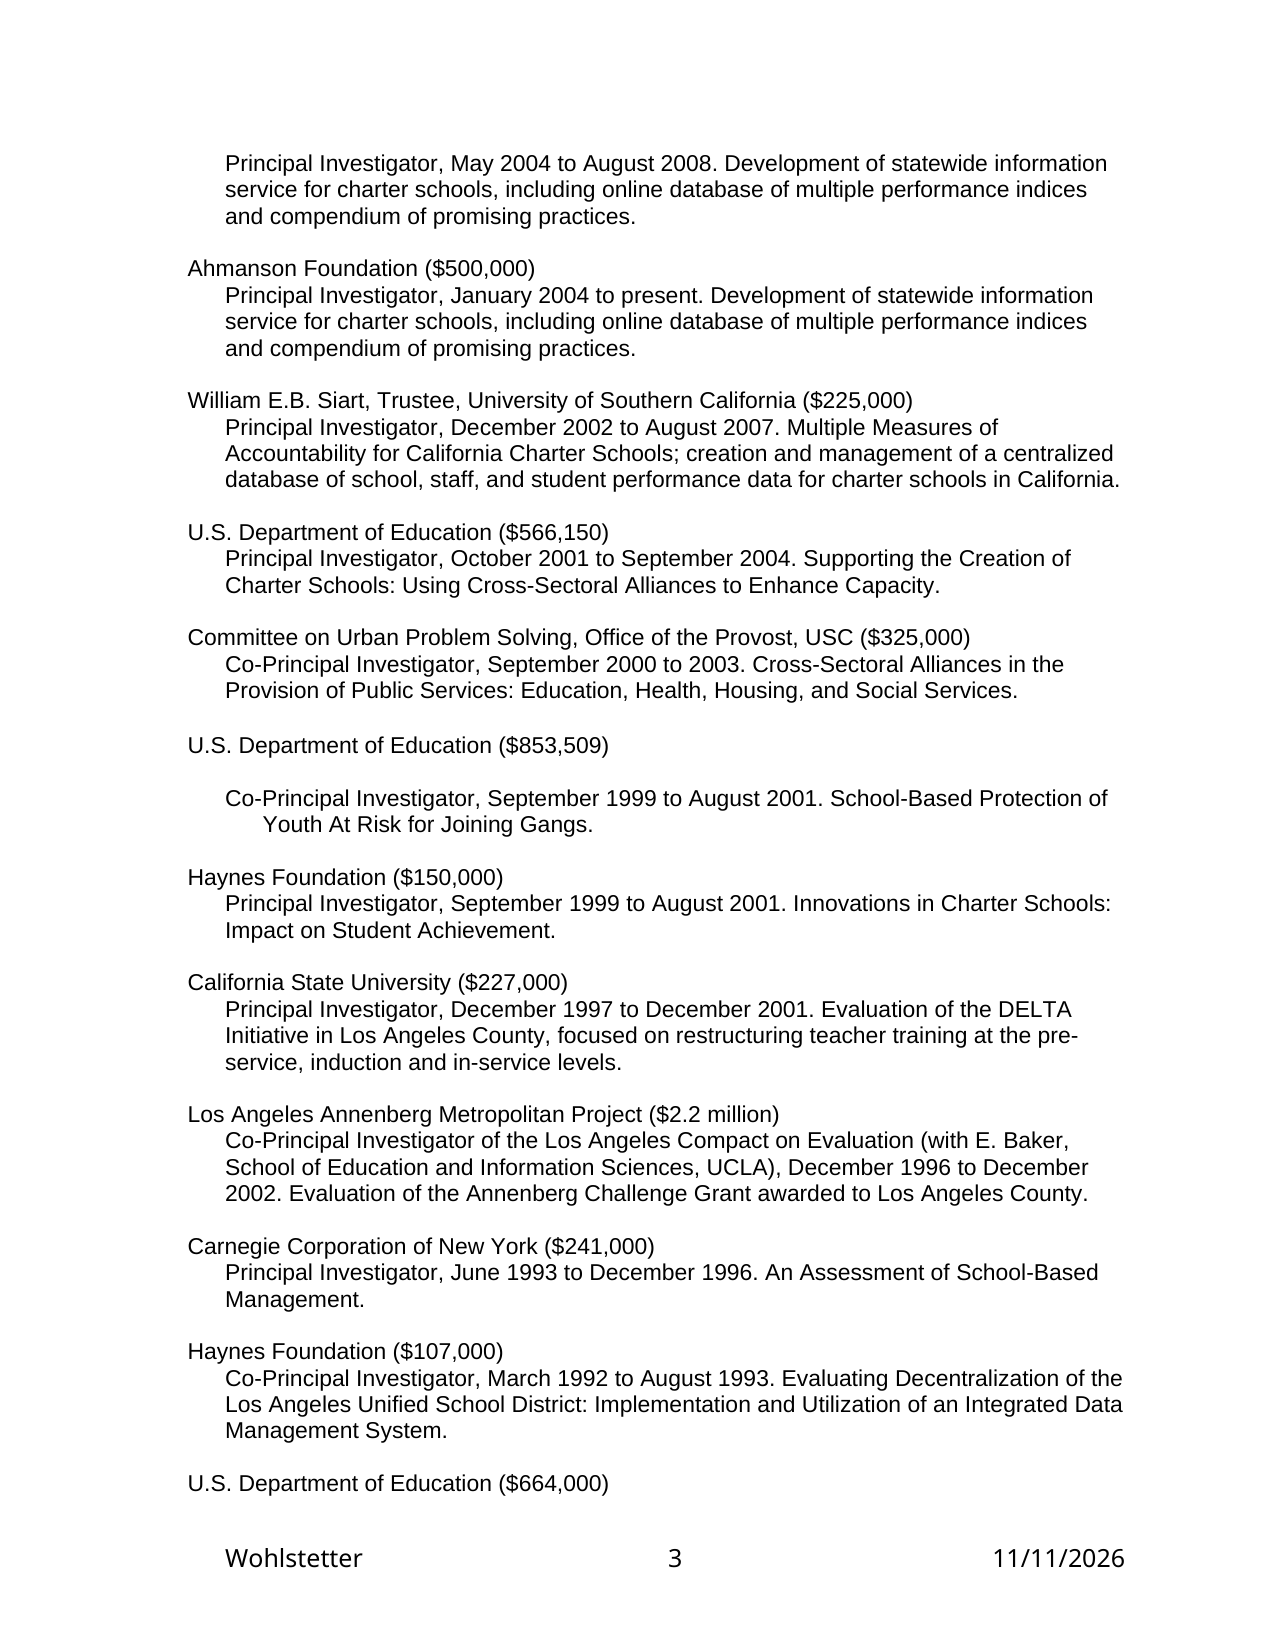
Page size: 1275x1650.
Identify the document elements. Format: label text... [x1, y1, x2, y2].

text Co-Principal Investigator, September 1999 to August 2001. School-Based Protection of Youth At Risk for Joining Gangs. [225, 785, 1125, 838]
text Principal Investigator, September 1999 to August 2001. Innovations in Charter Schools: Impact on Student Achievement. [150, 890, 1125, 943]
text Principal Investigator, May 2004 to August 2008. Development of statewide information service for charter schools, including online database of multiple performance indices and compendium of promising practices. [187, 150, 1125, 229]
text William E.B. Siart, Trustee, University of Southern California ($225,000) [187, 387, 1125, 413]
text California State University ($227,000) [150, 969, 1125, 996]
text Ahmanson Foundation ($500,000) [187, 255, 1125, 282]
text Principal Investigator, December 2002 to August 2007. Multiple Measures of Accountability for California Charter Schools; creation and management of a centralized database of school, staff, and student performance data for charter schools in California. [150, 413, 1125, 493]
text Principal Investigator, October 2001 to September 2004. Supporting the Creation of Charter Schools: Using Cross-Sectoral Alliances to Enhance Capacity. [150, 545, 1125, 598]
text Committee on Urban Problem Solving, Office of the Provost, USC ($325,000) [150, 624, 1125, 651]
text U.S. Department of Education ($853,509) [150, 732, 1125, 758]
text Co-Principal Investigator, March 1992 to August 1993. Evaluating Decentralization of the Los Angeles Unified School District: Implementation and Utilization of an Integrated Data Management System. [150, 1365, 1125, 1444]
text Haynes Foundation ($107,000) [150, 1338, 1125, 1365]
text Co-Principal Investigator, September 2000 to 2003. Cross-Sectoral Alliances in the Provision of Public Services: Education, Health, Housing, and Social Services. [150, 651, 1125, 703]
text Los Angeles Annenberg Metropolitan Project ($2.2 million) [150, 1101, 1125, 1127]
text Carnegie Corporation of New York ($241,000) [150, 1233, 1125, 1259]
text Co-Principal Investigator of the Los Angeles Compact on Evaluation (with E. Baker, School of Education and Information Sciences, UCLA), December 1996 to December 2002. Evaluation of the Annenberg Challenge Grant awarded to Los Angeles County. [225, 1127, 1125, 1207]
text U.S. Department of Education ($664,000) [150, 1470, 1125, 1496]
text U.S. Department of Education ($566,150) [150, 519, 1125, 545]
text Principal Investigator, June 1993 to December 1996. An Assessment of School-Based Management. [150, 1259, 1125, 1312]
text Principal Investigator, January 2004 to present. Development of statewide information service for charter schools, including online database of multiple performance indices and compendium of promising practices. [187, 282, 1125, 361]
text Principal Investigator, December 1997 to December 2001. Evaluation of the DELTA Initiative in Los Angeles County, focused on restructuring teacher training at the pre-service, induction and in-service levels. [150, 996, 1125, 1075]
text Haynes Foundation ($150,000) [150, 864, 1125, 890]
